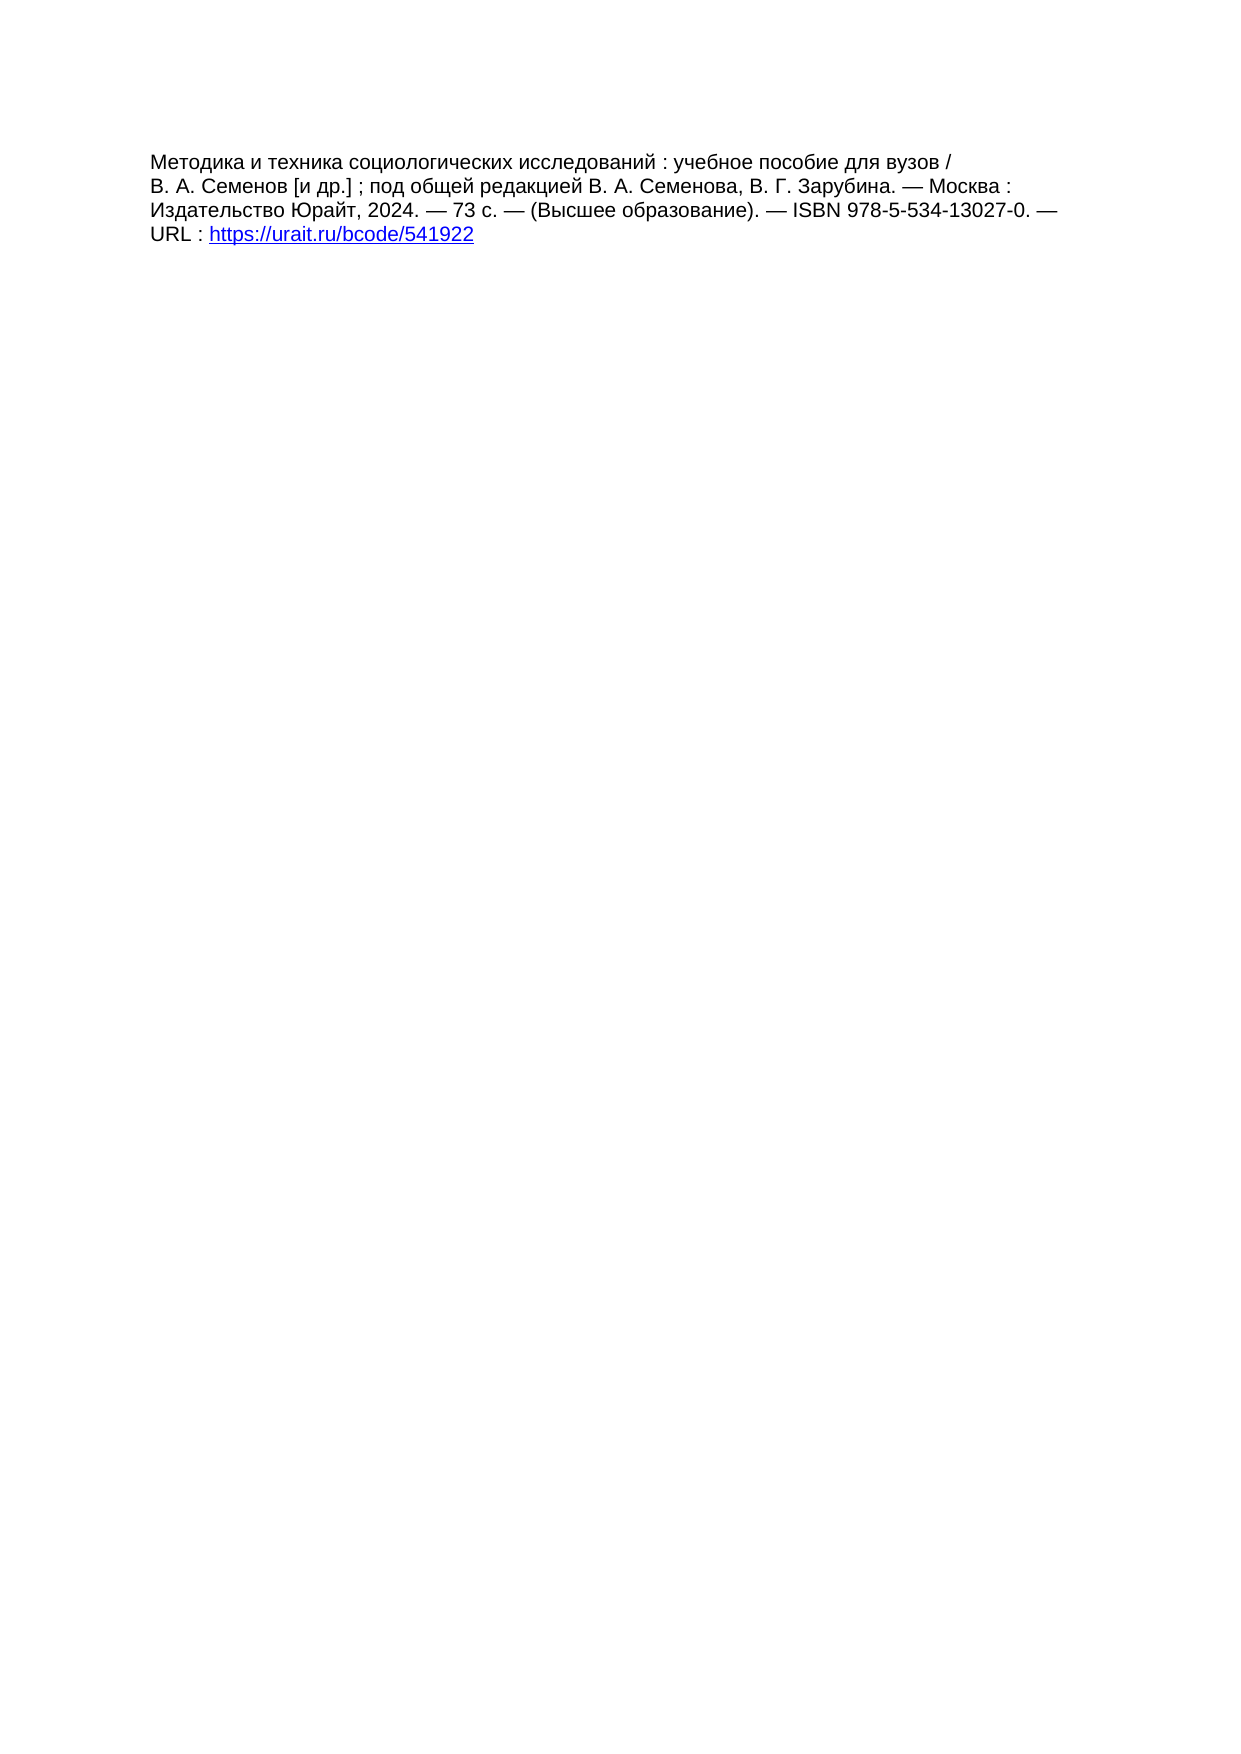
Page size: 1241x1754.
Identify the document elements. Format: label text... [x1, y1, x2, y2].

text Методика и техника социологических исследований : учебное пособие для вузов / В. А. Семенов [и др.] ; под общей редакцией В. А. Семенова, В. Г. Зарубина. — Москва : Издательство Юрайт, 2024. — 73 с. — (Высшее образование). — ISBN 978-5-534-13027-0. — URL : https://urait.ru/bcode/541922 [150, 150, 1090, 246]
